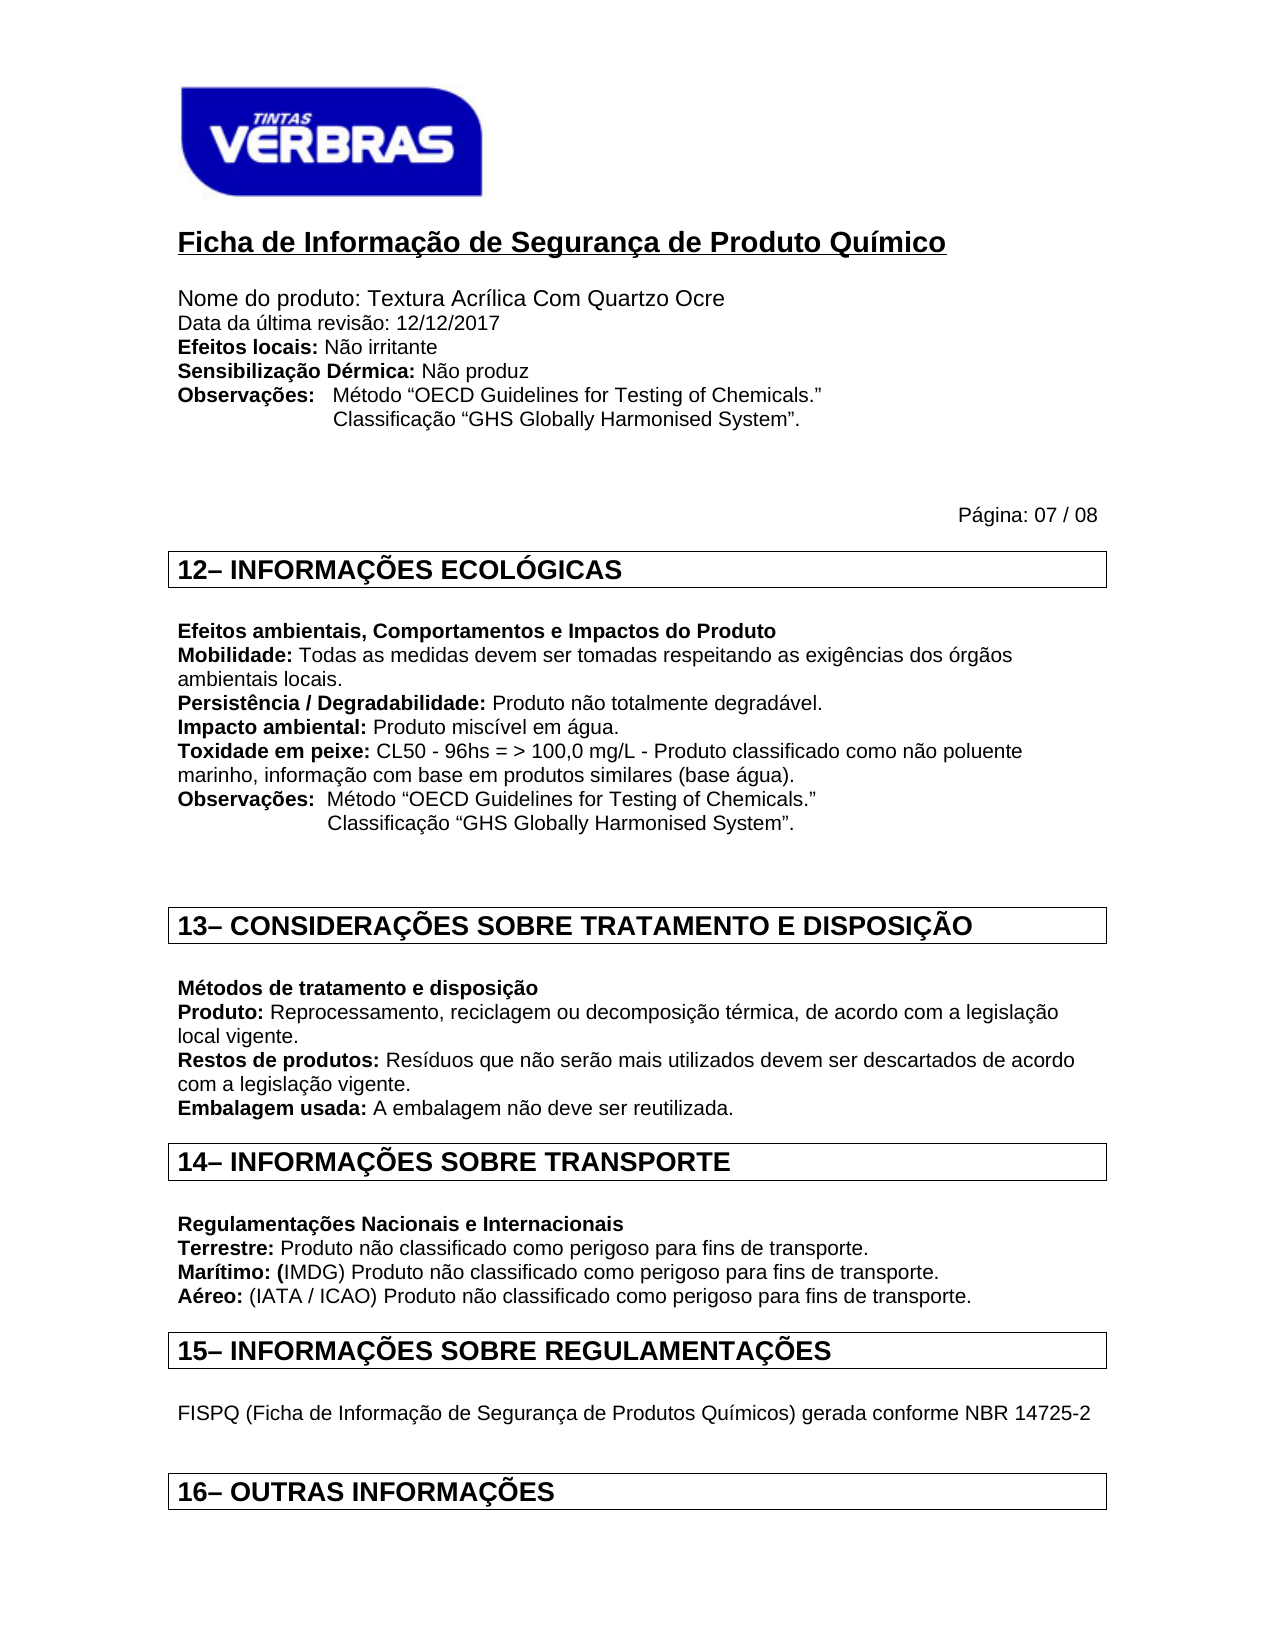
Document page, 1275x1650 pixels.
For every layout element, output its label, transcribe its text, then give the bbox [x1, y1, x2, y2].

text Sensibilização Dérmica: Não produz [177, 359, 1098, 383]
text Produto: Reprocessamento, reciclagem ou decomposição térmica, de acordo com a legislação local vigente. [177, 999, 1098, 1047]
text Observações: Método “OECD Guidelines for Testing of Chemicals.” [177, 787, 1098, 811]
text Efeitos locais: Não irritante [177, 335, 1098, 359]
text Persistência / Degradabilidade: Produto não totalmente degradável. [177, 691, 1098, 715]
text Embalagem usada: A embalagem não deve ser reutilizada. [177, 1095, 1098, 1119]
text Restos de produtos: Resíduos que não serão mais utilizados devem ser descartados de acordo com a legislação vigente. [177, 1047, 1098, 1095]
text Classificação “GHS Globally Harmonised System”. [177, 811, 1098, 835]
text Observações: Método “OECD Guidelines for Testing of Chemicals.” [177, 383, 1098, 407]
text Marítimo: (IMDG) Produto não classificado como perigoso para fins de transporte. [177, 1260, 1098, 1284]
text Regulamentações Nacionais e Internacionais [177, 1212, 1098, 1236]
picture [177, 73, 487, 216]
text Classificação “GHS Globally Harmonised System”. [177, 407, 1098, 431]
text 13– CONSIDERAÇÕES SOBRE TRATAMENTO E DISPOSIÇÃO [169, 908, 1106, 943]
text Efeitos ambientais, Comportamentos e Impactos do Produto [177, 619, 1098, 643]
text Terrestre: Produto não classificado como perigoso para fins de transporte. [177, 1236, 1098, 1260]
text 15– INFORMAÇÕES SOBRE REGULAMENTAÇÕES [169, 1333, 1106, 1368]
text 14– INFORMAÇÕES SOBRE TRANSPORTE [169, 1144, 1106, 1180]
text Métodos de tratamento e disposição [177, 976, 1098, 999]
text 16– OUTRAS INFORMAÇÕES [169, 1474, 1106, 1509]
text Mobilidade: Todas as medidas devem ser tomadas respeitando as exigências dos órgãos [177, 643, 1098, 667]
text ambientais locais. [177, 667, 1098, 691]
text Toxidade em peixe: CL50 - 96hs = > 100,0 mg/L - Produto classificado como não poluente marinho, informação com base em produtos similares (base água). [177, 739, 1098, 787]
text Aéreo: (IATA / ICAO) Produto não classificado como perigoso para fins de transporte. [177, 1284, 1098, 1308]
text 12– INFORMAÇÕES ECOLÓGICAS [169, 552, 1106, 587]
text FISPQ (Ficha de Informação de Segurança de Produtos Químicos) gerada conforme NBR 14725-2 [177, 1401, 1098, 1424]
text Página: 07 / 08 [177, 503, 1098, 527]
text Impacto ambiental: Produto miscível em água. [177, 715, 1098, 739]
